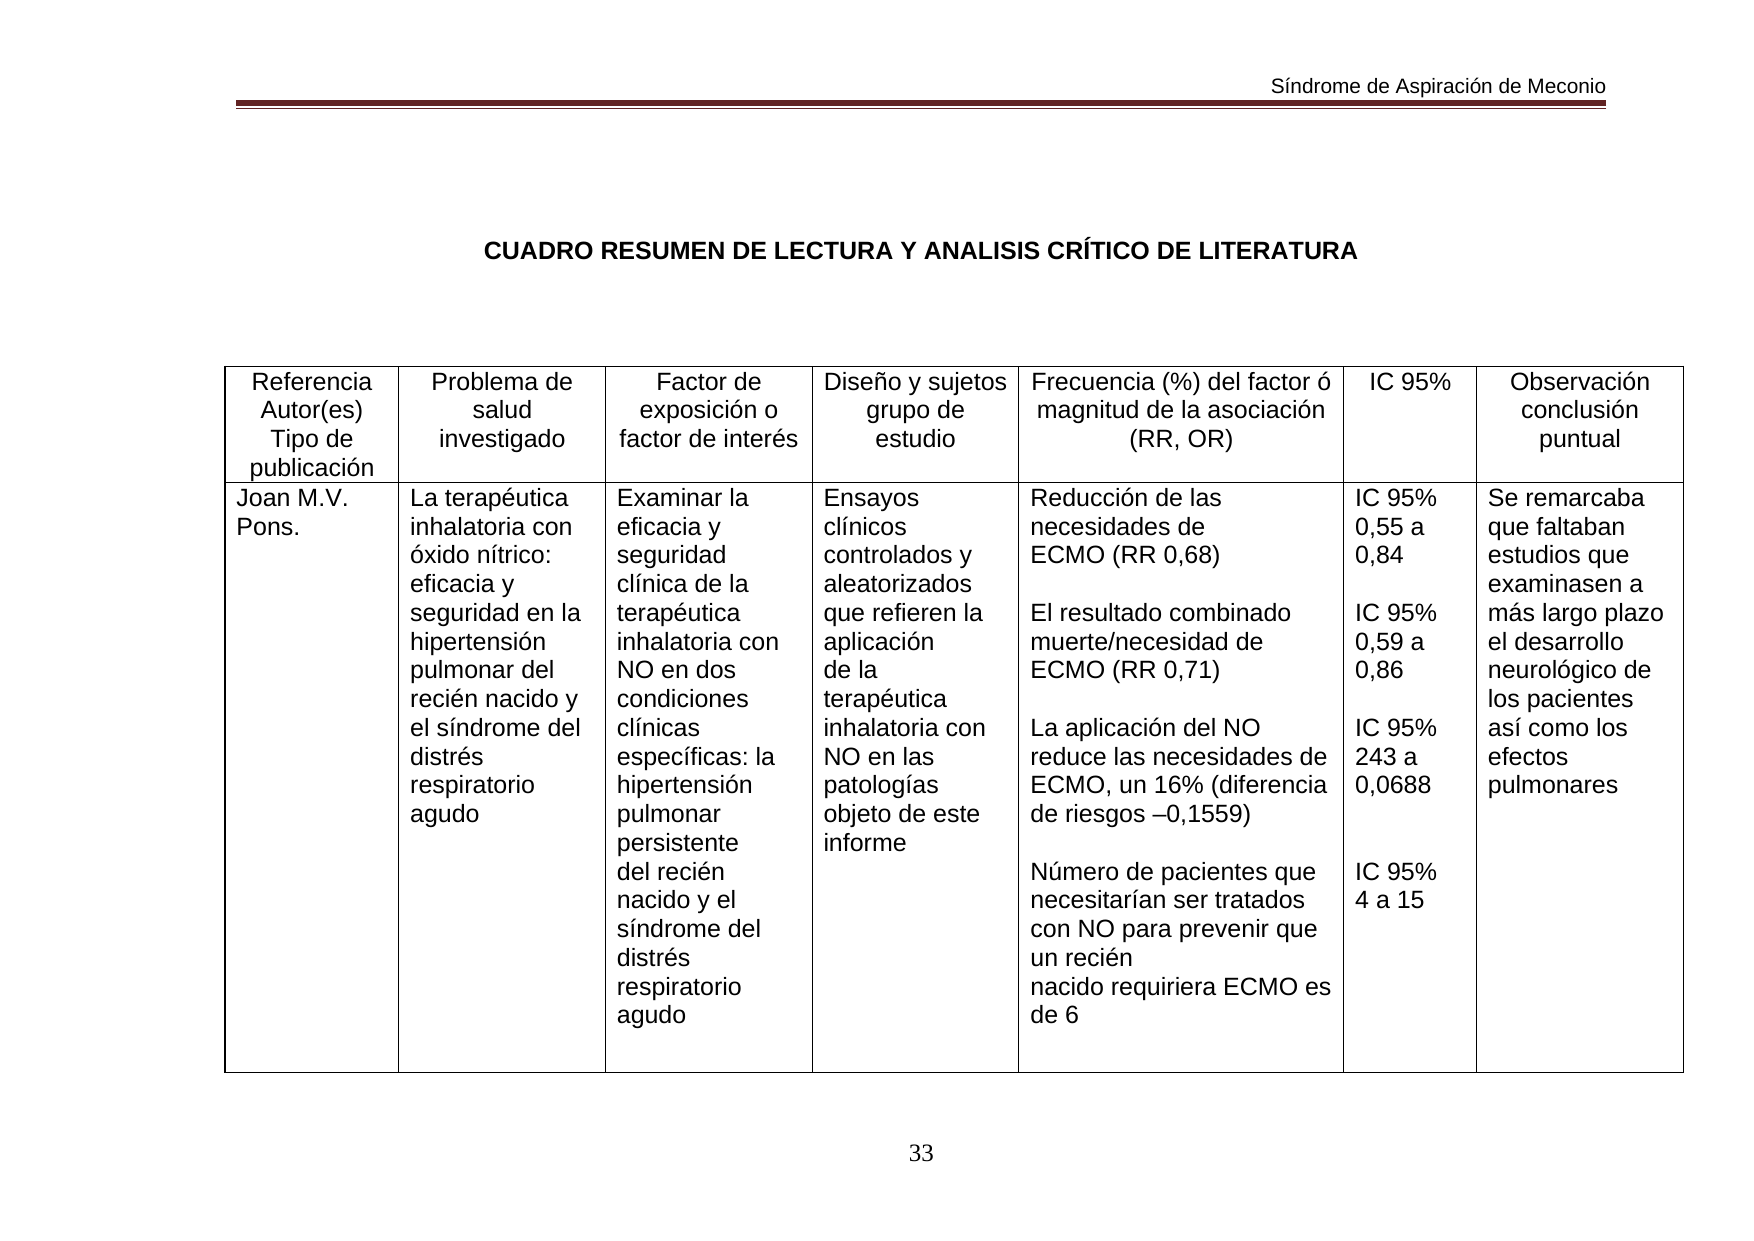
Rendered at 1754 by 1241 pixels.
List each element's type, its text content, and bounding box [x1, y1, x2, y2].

table_cell La terapéutica inhalatoria con óxido nítrico: eficacia y seguridad en la hipertensión pulmonar del recién nacido y el síndrome del distrés respiratorio agudo [399, 483, 605, 1072]
table_cell Se remarcaba que faltaban estudios que examinasen a más largo plazo el desarrollo neurológico de los pacientes así como los efectos pulmonares [1477, 483, 1683, 1072]
table_header IC 95% [1344, 367, 1476, 482]
table_cell Ensayos clínicos controlados y aleatorizados que refieren la aplicación de la terapéutica inhalatoria con NO en las patologías objeto de este informe [813, 483, 1018, 1072]
table_cell Joan M.V. Pons. [226, 483, 398, 1072]
table_header Factor de exposición o factor de interés [606, 367, 812, 482]
table_header Diseño y sujetos grupo de estudio [813, 367, 1018, 482]
table_header Observación conclusión puntual [1477, 367, 1683, 482]
table_cell Reducción de las necesidades de ECMO (RR 0,68) El resultado combinado muerte/necesidad de ECMO (RR 0,71) La aplicación del NO reduce las necesidades de ECMO, un 16% (diferencia de riesgos –0,1559) Número de pacientes que necesitarían ser tratados con NO para prevenir que un recién nacido requiriera ECMO es de 6 [1019, 483, 1343, 1072]
table_header Referencia Autor(es) Tipo de publicación [226, 367, 398, 482]
table_header Problema de salud investigado [399, 367, 605, 482]
table_cell IC 95% 0,55 a 0,84 IC 95% 0,59 a 0,86 IC 95% 243 a 0,0688 IC 95% 4 a 15 [1344, 483, 1476, 1072]
table_cell Examinar la eficacia y seguridad clínica de la terapéutica inhalatoria con NO en dos condiciones clínicas específicas: la hipertensión pulmonar persistente del recién nacido y el síndrome del distrés respiratorio agudo [606, 483, 812, 1072]
text CUADRO RESUMEN DE LECTURA Y ANALISIS CRÍTICO DE LITERATURA [236, 236, 1606, 265]
table_header Frecuencia (%) del factor ó magnitud de la asociación (RR, OR) [1019, 367, 1343, 482]
